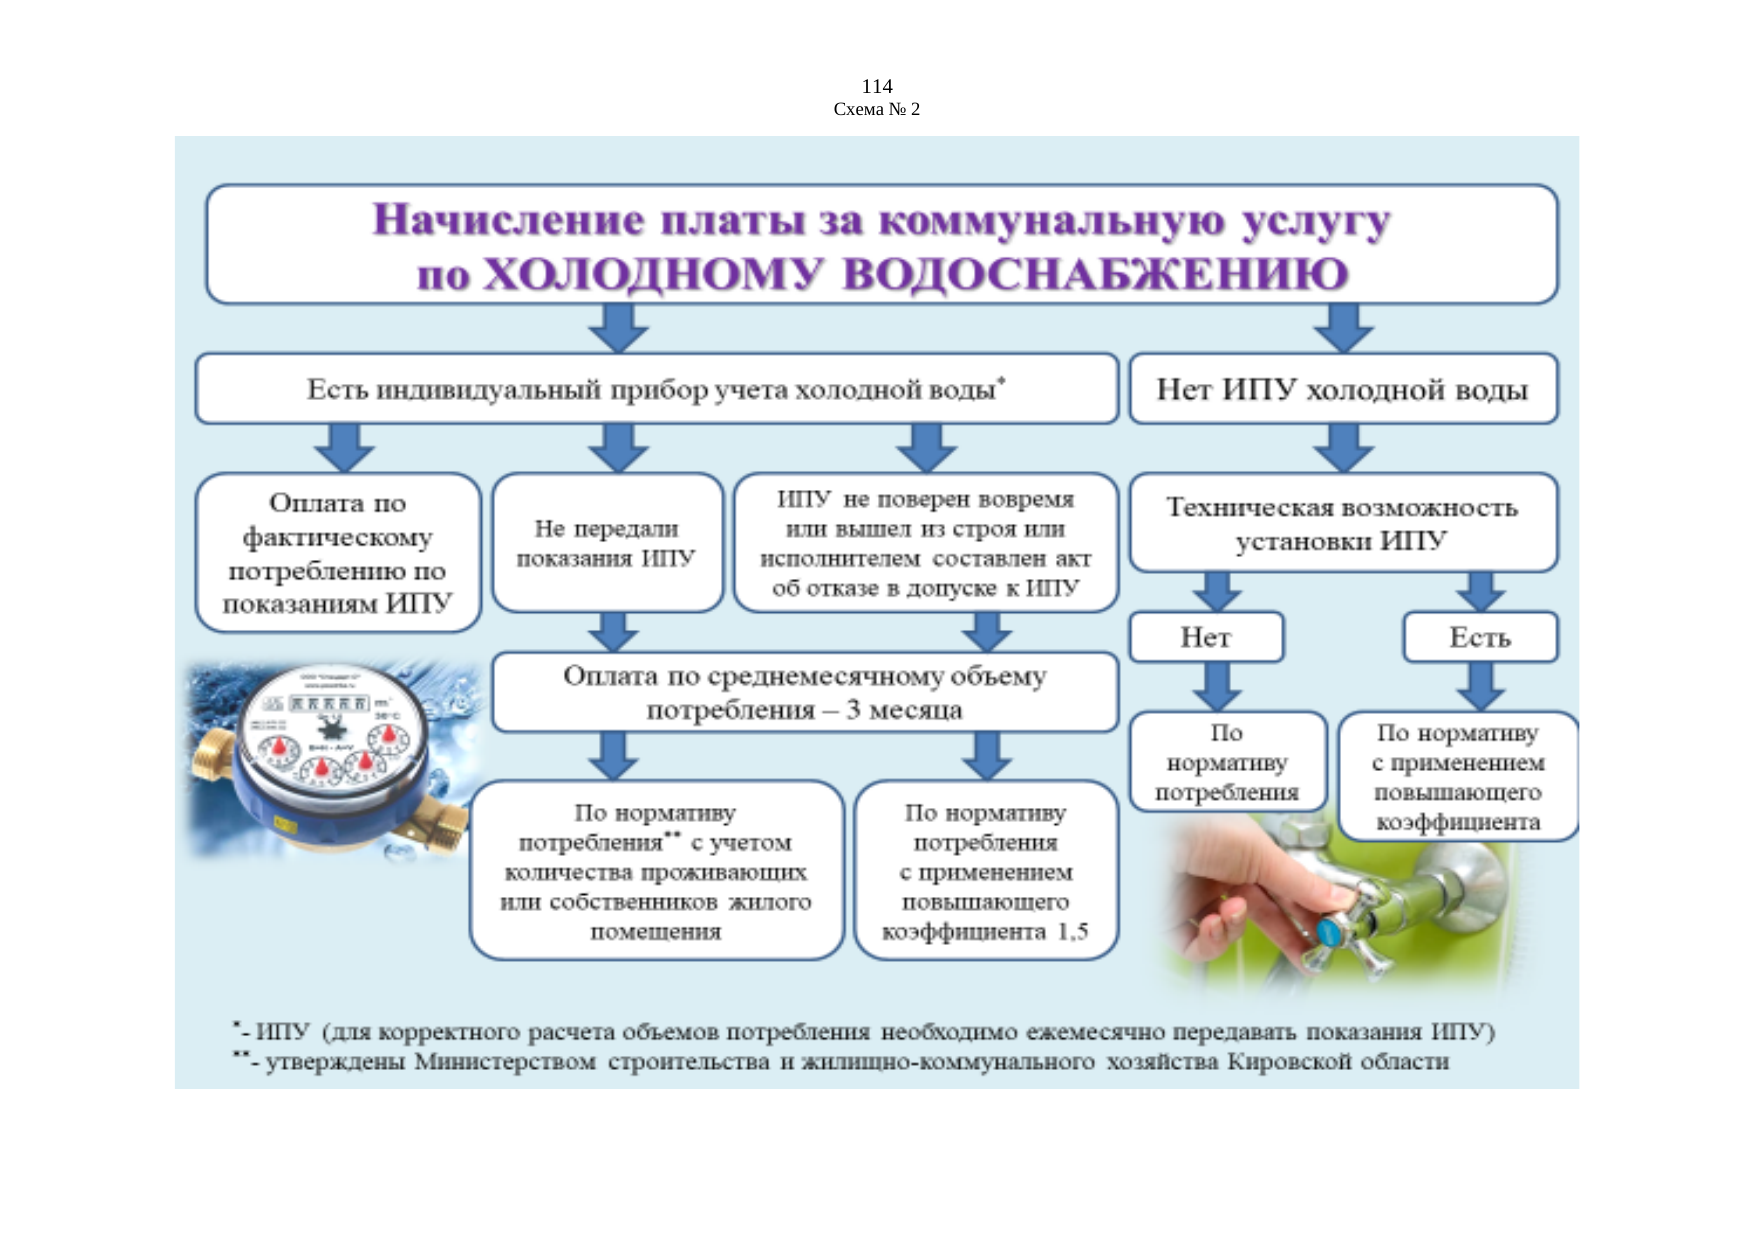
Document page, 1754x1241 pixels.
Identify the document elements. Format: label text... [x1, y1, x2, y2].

text Схема № 2 [118, 98, 1636, 119]
picture [174, 136, 1580, 1089]
